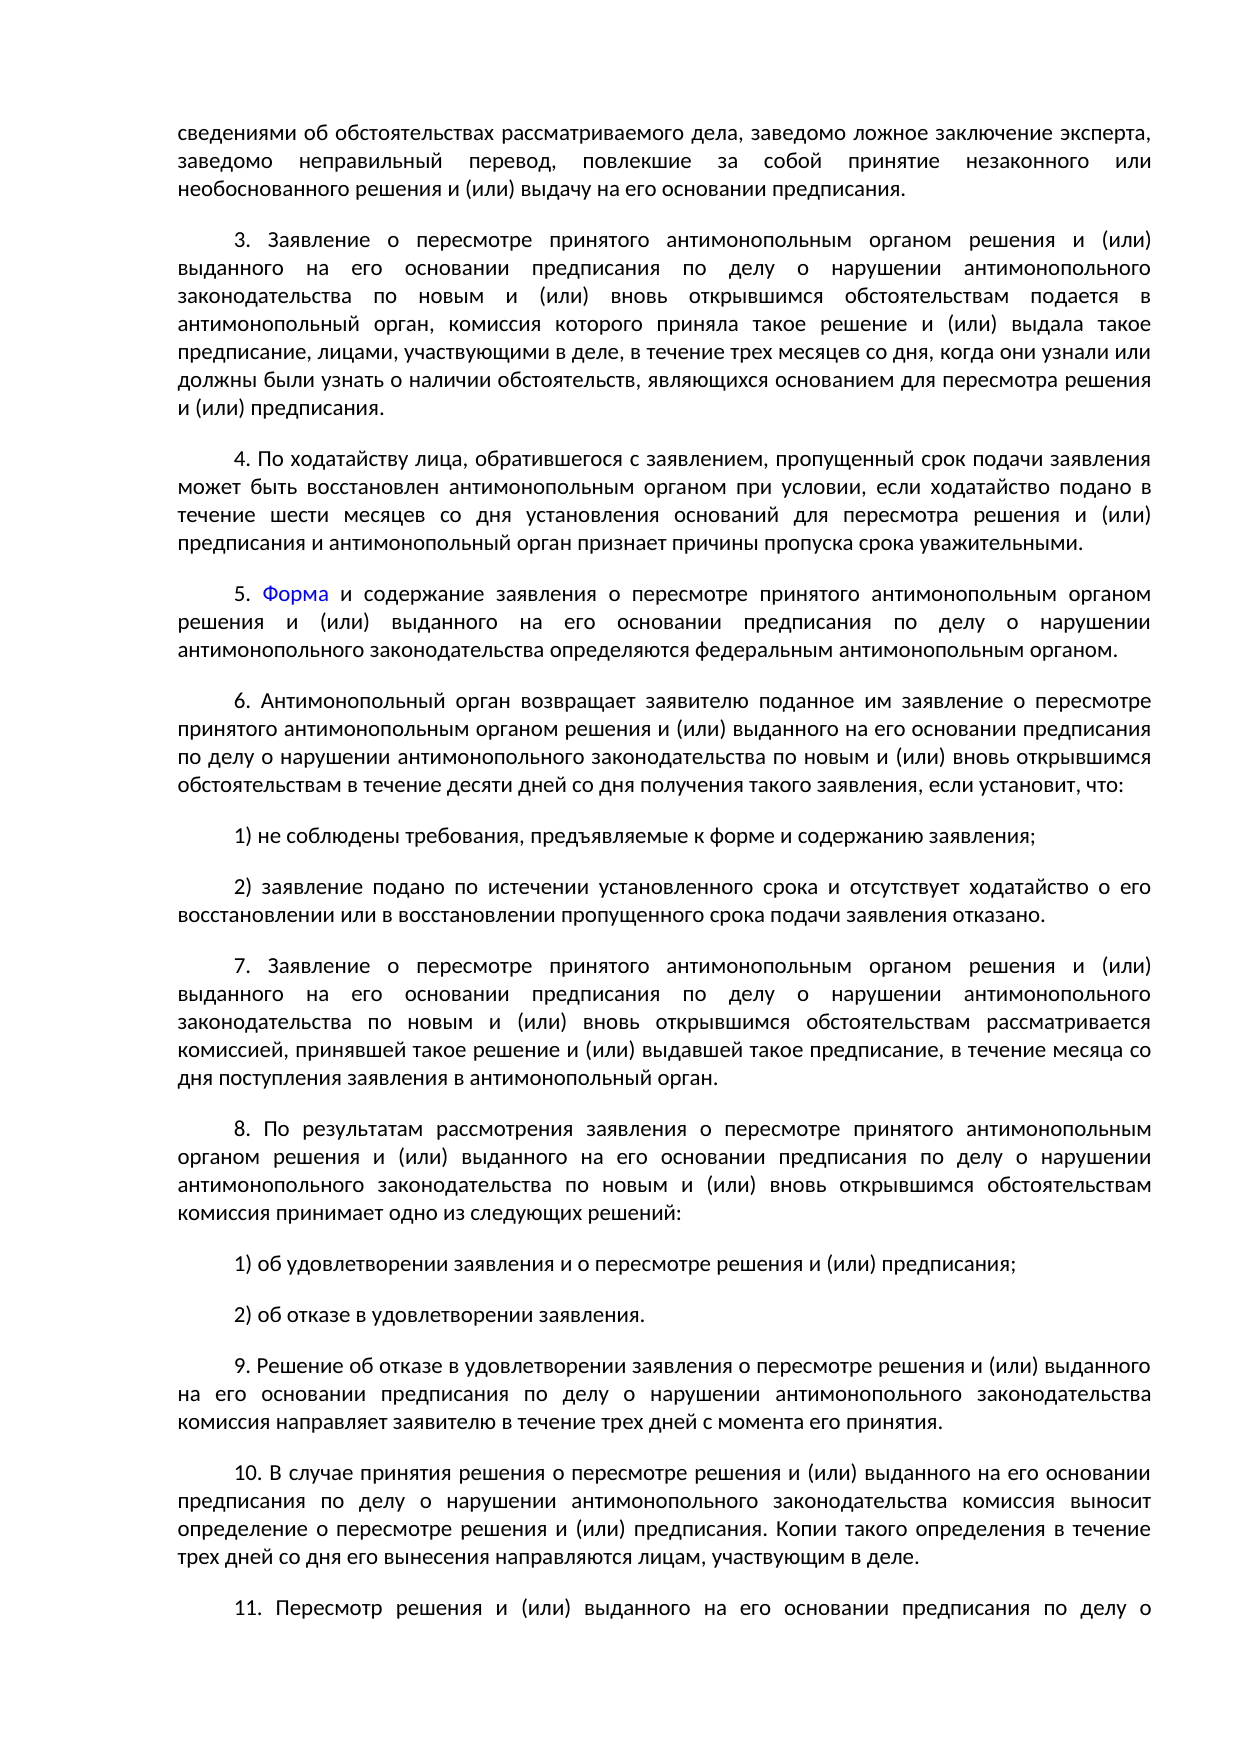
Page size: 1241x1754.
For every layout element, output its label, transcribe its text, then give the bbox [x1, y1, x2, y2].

text 7. Заявление о пересмотре принятого антимонопольным органом решения и (или) выданного на его основании предписания по делу о нарушении антимонопольного законодательства по новым и (или) вновь открывшимся обстоятельствам рассматривается комиссией, принявшей такое решение и (или) выдавшей такое предписание, в течение месяца со дня поступления заявления в антимонопольный орган. [177, 951, 1152, 1091]
text 3. Заявление о пересмотре принятого антимонопольным органом решения и (или) выданного на его основании предписания по делу о нарушении антимонопольного законодательства по новым и (или) вновь открывшимся обстоятельствам подается в антимонопольный орган, комиссия которого приняла такое решение и (или) выдала такое предписание, лицами, участвующими в деле, в течение трех месяцев со дня, когда они узнали или должны были узнать о наличии обстоятельств, являющихся основанием для пересмотра решения и (или) предписания. [177, 225, 1152, 421]
text 6. Антимонопольный орган возвращает заявителю поданное им заявление о пересмотре принятого антимонопольным органом решения и (или) выданного на его основании предписания по делу о нарушении антимонопольного законодательства по новым и (или) вновь открывшимся обстоятельствам в течение десяти дней со дня получения такого заявления, если установит, что: [177, 686, 1152, 798]
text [177, 1593, 1152, 1621]
text 2) заявление подано по истечении установленного срока и отсутствует ходатайство о его восстановлении или в восстановлении пропущенного срока подачи заявления отказано. [177, 872, 1152, 928]
text 4. По ходатайству лица, обратившегося с заявлением, пропущенный срок подачи заявления может быть восстановлен антимонопольным органом при условии, если ходатайство подано в течение шести месяцев со дня установления оснований для пересмотра решения и (или) предписания и антимонопольный орган признает причины пропуска срока уважительными. [177, 444, 1152, 556]
text 9. Решение об отказе в удовлетворении заявления о пересмотре решения и (или) выданного на его основании предписания по делу о нарушении антимонопольного законодательства комиссия направляет заявителю в течение трех дней с момента его принятия. [177, 1351, 1152, 1435]
text 1) не соблюдены требования, предъявляемые к форме и содержанию заявления; [177, 821, 1152, 849]
text 8. По результатам рассмотрения заявления о пересмотре принятого антимонопольным органом решения и (или) выданного на его основании предписания по делу о нарушении антимонопольного законодательства по новым и (или) вновь открывшимся обстоятельствам комиссия принимает одно из следующих решений: [177, 1114, 1152, 1226]
text 1) об удовлетворении заявления и о пересмотре решения и (или) предписания; [177, 1249, 1152, 1277]
text 5. Форма и содержание заявления о пересмотре принятого антимонопольным органом решения и (или) выданного на его основании предписания по делу о нарушении антимонопольного законодательства определяются федеральным антимонопольным органом. [177, 579, 1152, 663]
text 2) об отказе в удовлетворении заявления. [177, 1300, 1152, 1328]
text 10. В случае принятия решения о пересмотре решения и (или) выданного на его основании предписания по делу о нарушении антимонопольного законодательства комиссия выносит определение о пересмотре решения и (или) предписания. Копии такого определения в течение трех дней со дня его вынесения направляются лицам, участвующим в деле. [177, 1458, 1152, 1570]
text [177, 118, 1152, 202]
